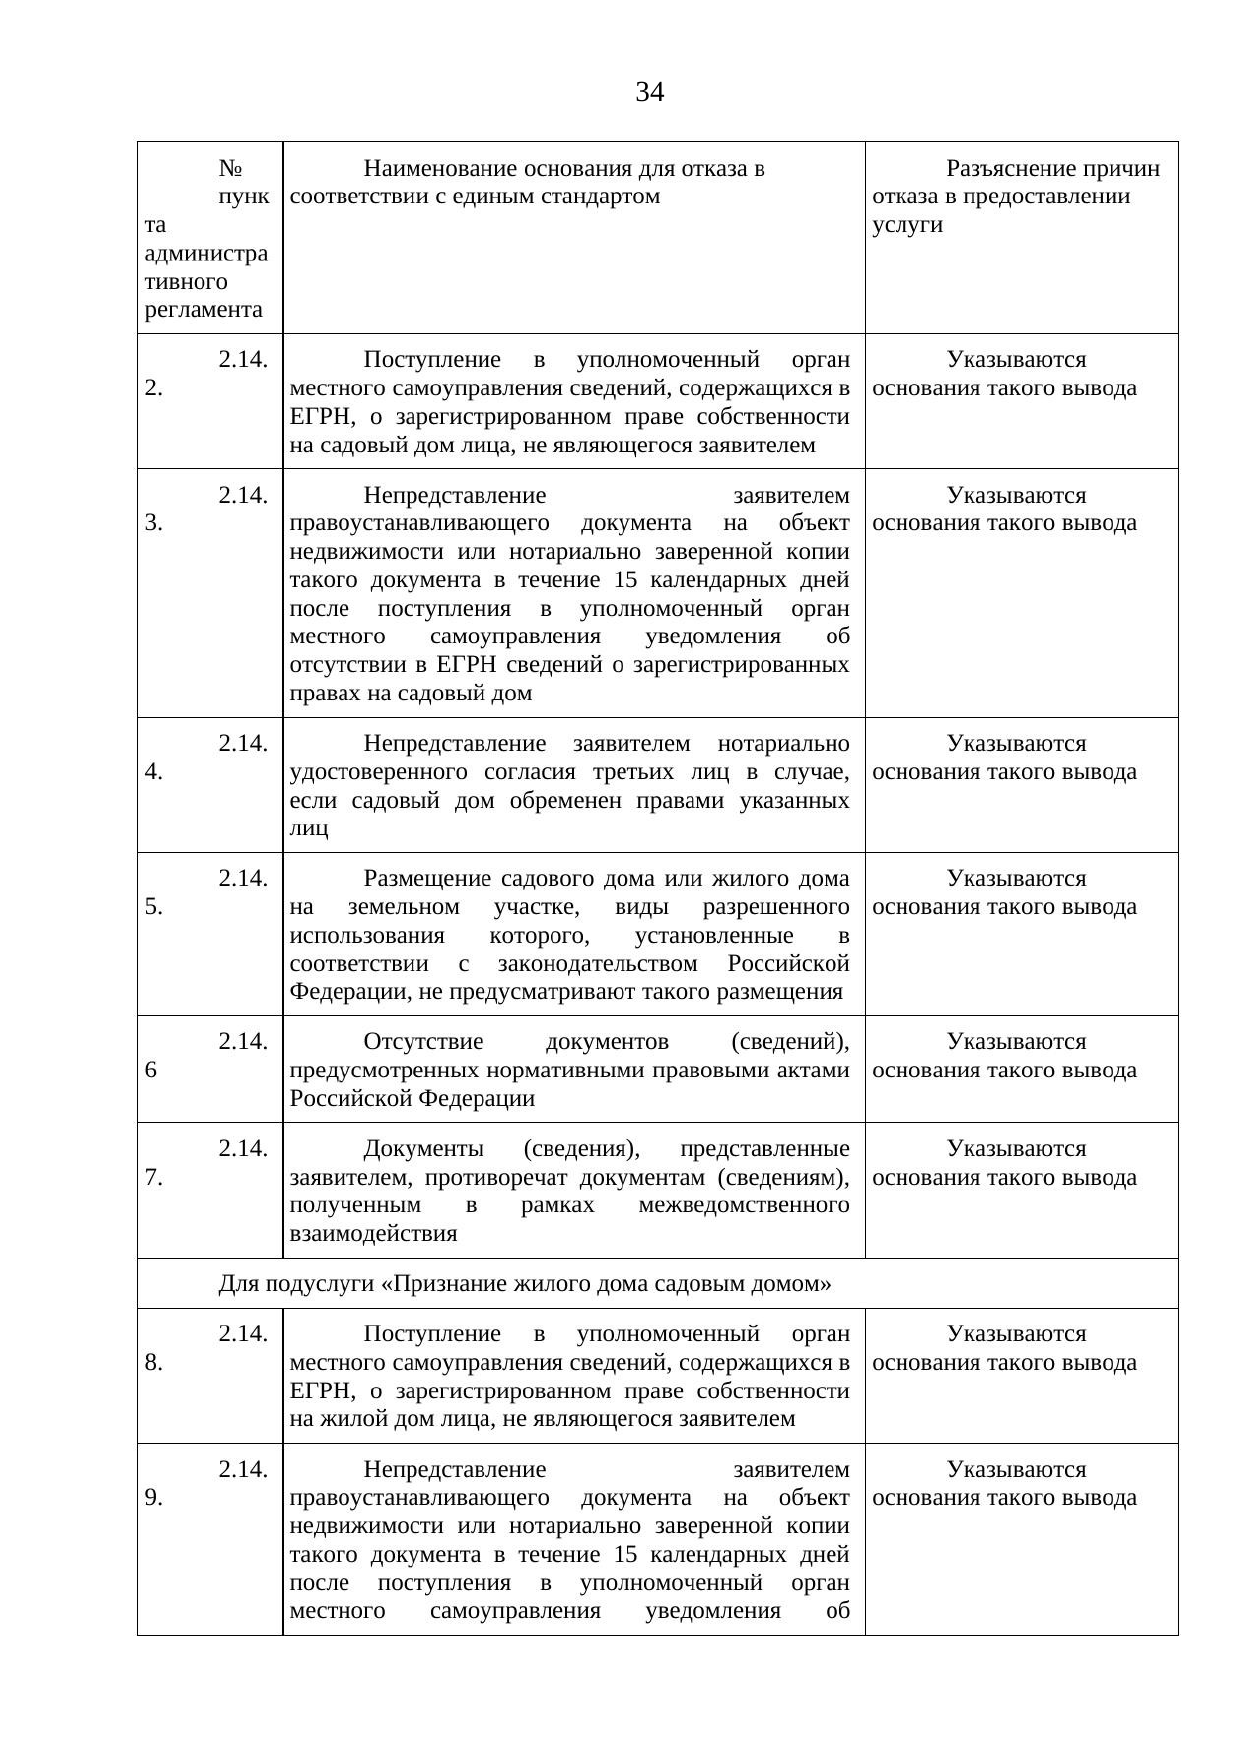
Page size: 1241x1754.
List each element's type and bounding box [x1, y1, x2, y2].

picture [133, 135, 1182, 1636]
